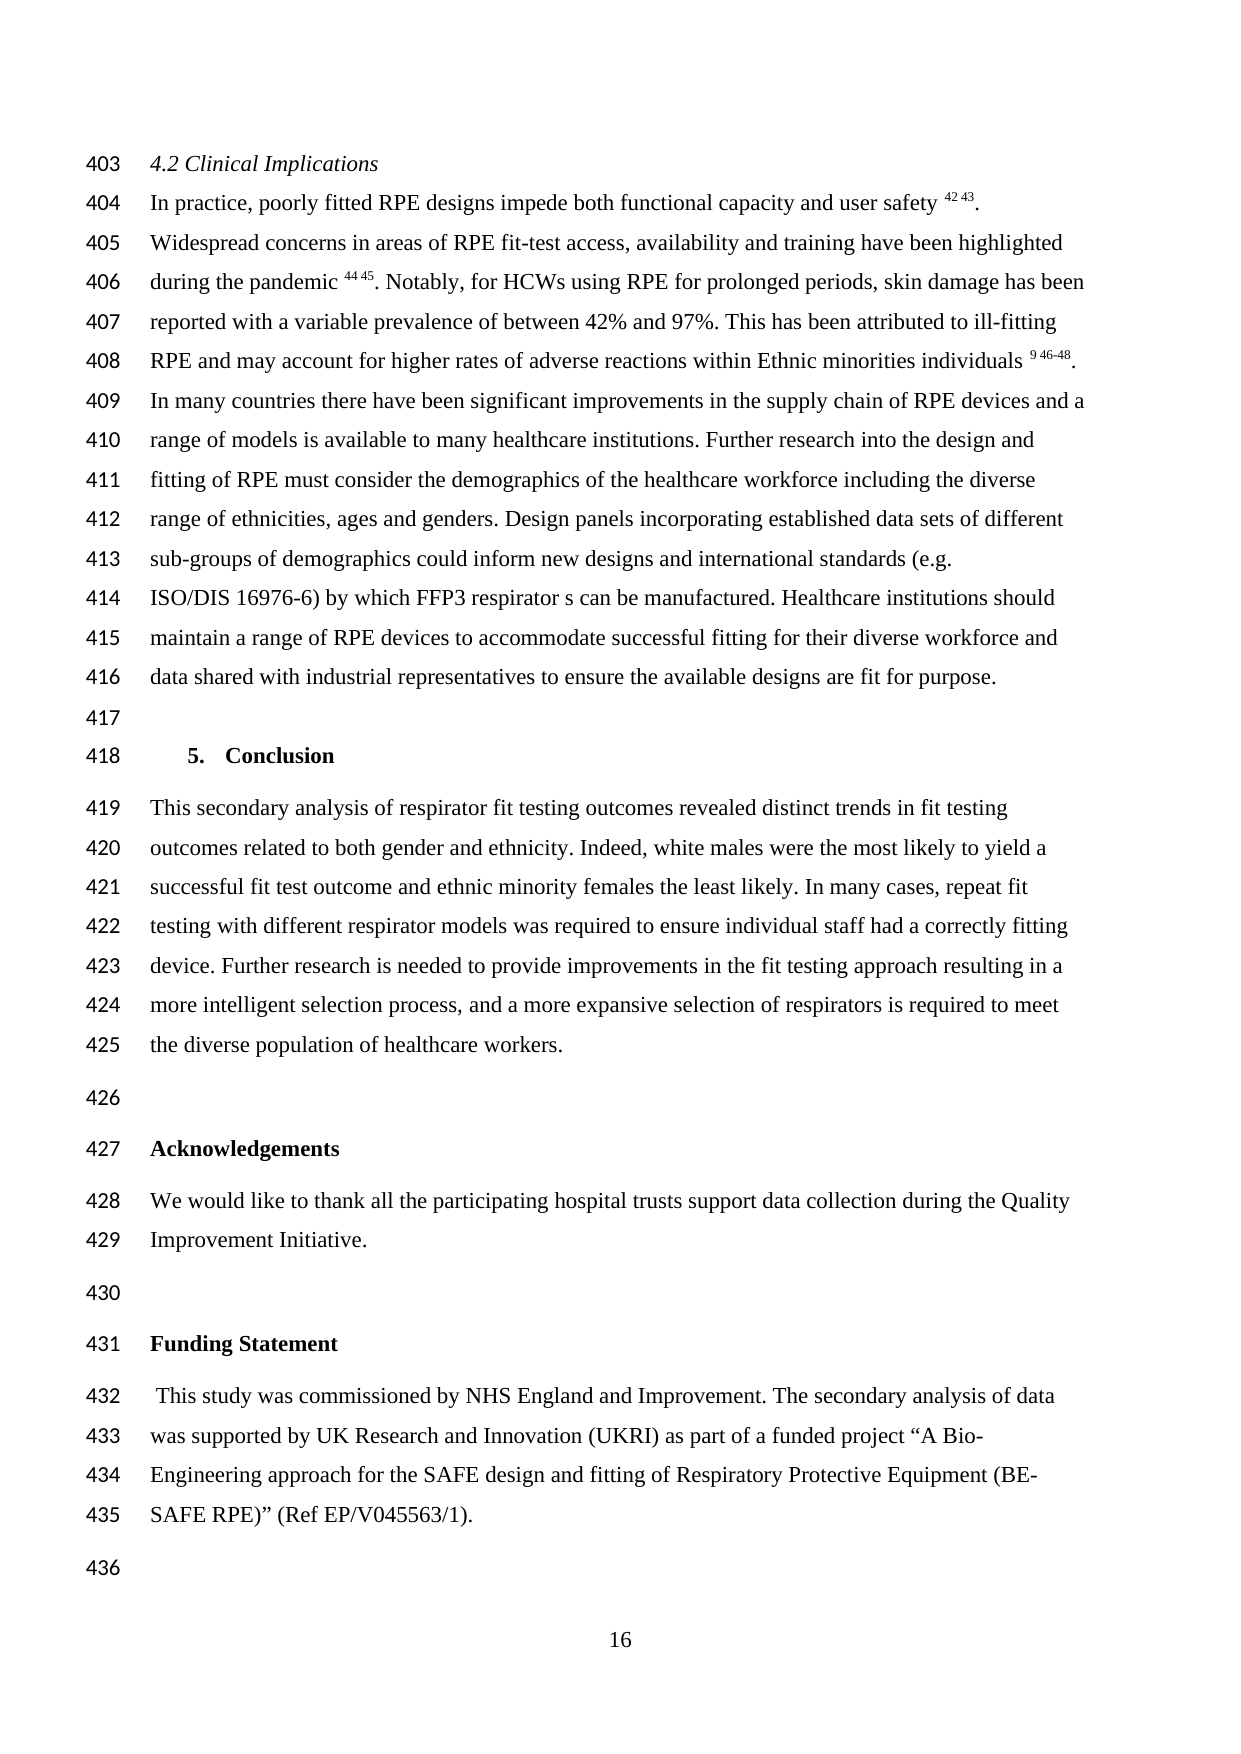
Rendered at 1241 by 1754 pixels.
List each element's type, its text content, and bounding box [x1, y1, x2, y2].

text This secondary analysis of respirator fit testing outcomes revealed distinct trends in fit testing outcomes related to both gender and ethnicity. Indeed, white males were the most likely to yield a successful fit test outcome and ethnic minority females the least likely. In many cases, repeat fit testing with different respirator models was required to ensure individual staff had a correctly fitting device. Further research is needed to provide improvements in the fit testing approach resulting in a more intelligent selection process, and a more expansive selection of respirators is required to meet the diverse population of healthcare workers. [150, 794, 1090, 1057]
text We would like to thank all the participating hospital trusts support data collection during the Quality Improvement Initiative. [150, 1187, 1090, 1253]
text Acknowledgements [150, 1135, 1090, 1161]
list ISO/DIS 16976-6) by which FFP3 respirator s can be manufactured. Healthcare institutions should maintain a range of RPE devices to accommodate successful fitting for their diverse workforce and data shared with industrial representatives to ensure the available designs are fit for purpose. [150, 584, 1090, 689]
text Funding Statement [150, 1330, 1090, 1357]
list In practice, poorly fitted RPE designs impede both functional capacity and user safety 42 43. Widespread concerns in areas of RPE fit-test access, availability and training have been highlighted during the pandemic 44 45. Notably, for HCWs using RPE for prolonged periods, skin damage has been reported with a variable prevalence of between 42% and 97%. This has been attributed to ill-fitting RPE and may account for higher rates of adverse reactions within Ethnic minorities individuals 9 46-48. In many countries there have been significant improvements in the supply chain of RPE devices and a range of models is available to many healthcare institutions. Further research into the design and fitting of RPE must consider the demographics of the healthcare workforce including the diverse range of ethnicities, ages and genders. Design panels incorporating established data sets of different sub-groups of demographics could inform new designs and international standards (e.g. [150, 189, 1090, 571]
text This study was commissioned by NHS England and Improvement. The secondary analysis of data was supported by UK Research and Innovation (UKRI) as part of a funded project “A Bio-Engineering approach for the SAFE design and fitting of Respiratory Protective Equipment (BE-SAFE RPE)” (Ref EP/V045563/1). [150, 1382, 1090, 1527]
list 4.2 Clinical Implications [150, 150, 1090, 176]
list Conclusion [187, 742, 1090, 768]
